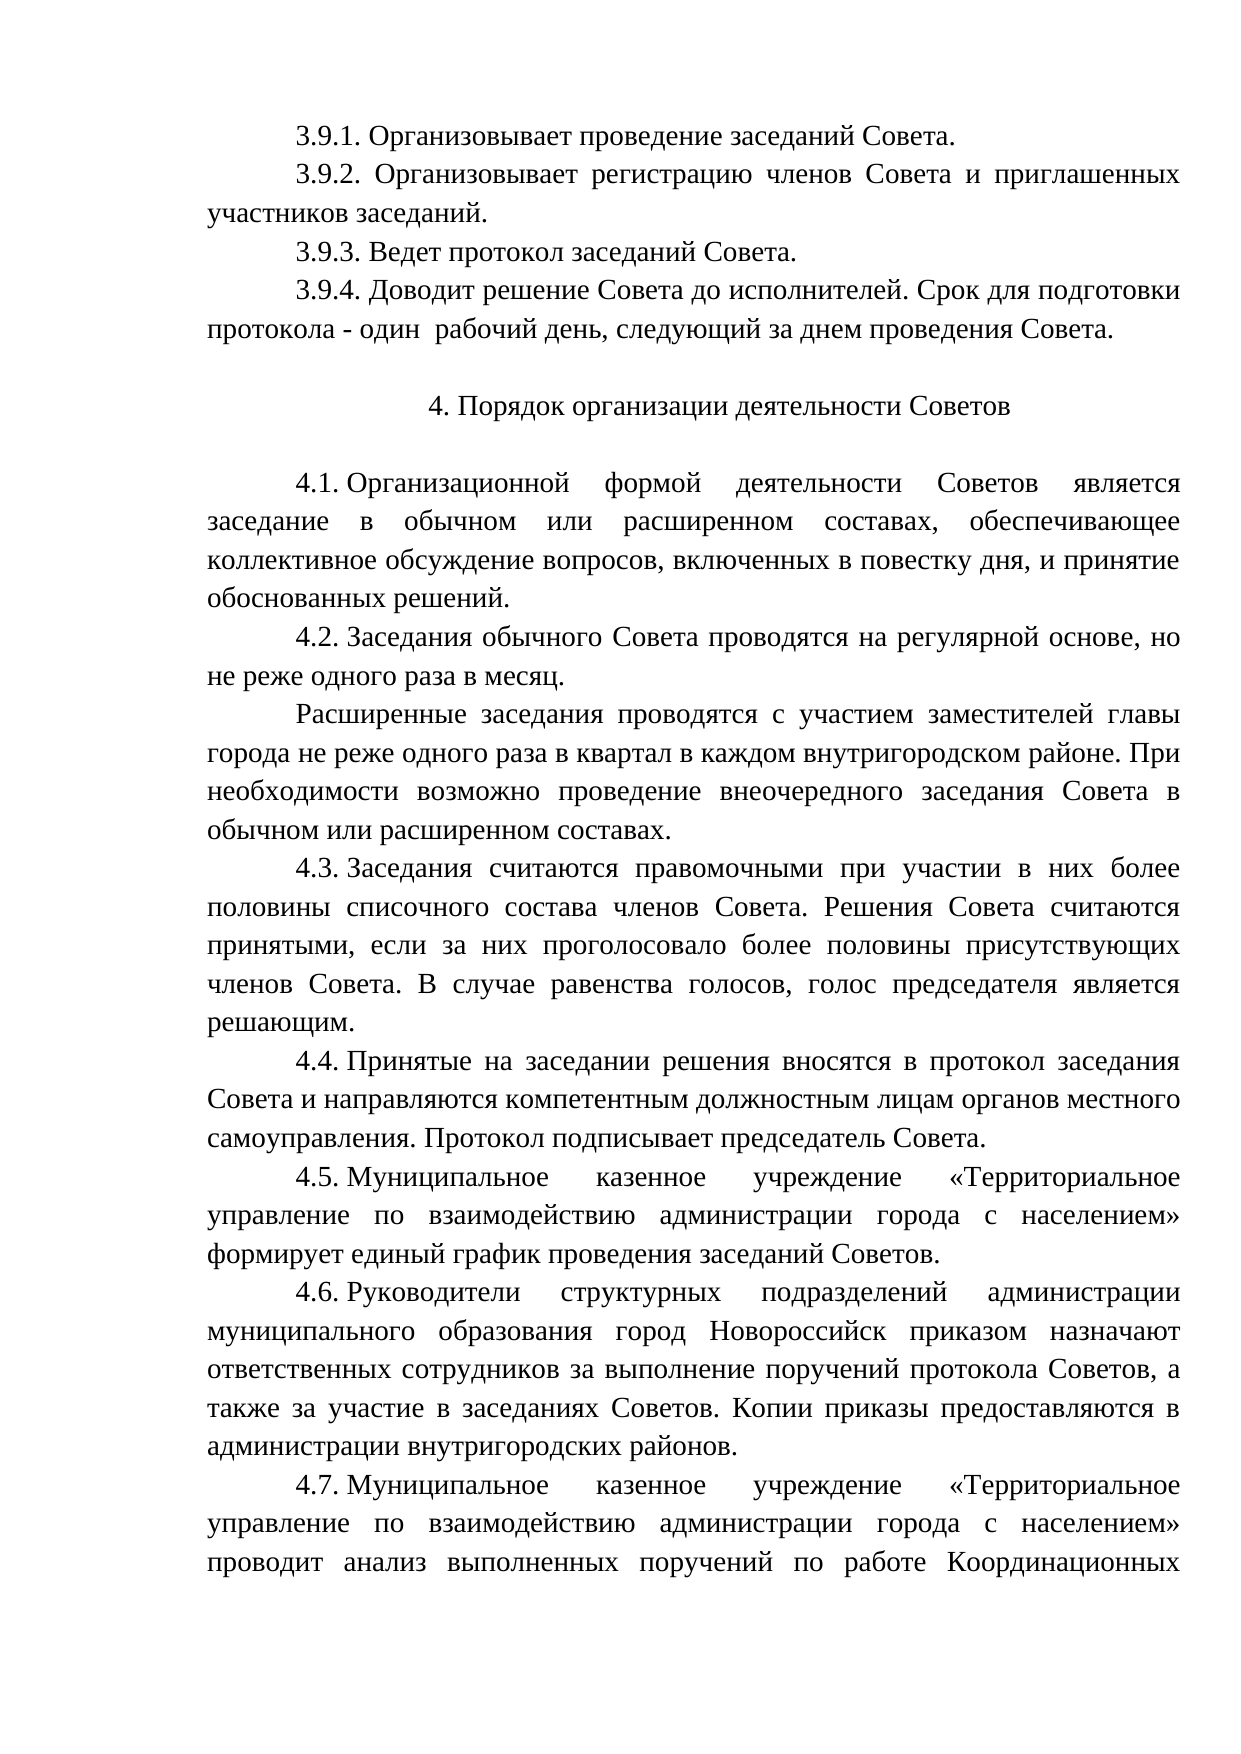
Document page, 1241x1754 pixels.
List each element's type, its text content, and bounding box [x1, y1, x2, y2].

text 3.9.1. Организовывает проведение заседаний Совета. [207, 118, 1181, 152]
text 3.9.2. Организовывает регистрацию членов Совета и приглашенных участников заседаний. [207, 157, 1181, 229]
text 4.5. Муниципальное казенное учреждение «Территориальное управление по взаимодействию администрации города с населением» формирует единый график проведения заседаний Советов. [207, 1159, 1181, 1269]
text 4. Порядок организации деятельности Советов [207, 388, 1181, 421]
text 4.4. Принятые на заседании решения вносятся в протокол заседания Совета и направляются компетентным должностным лицам органов местного самоуправления. Протокол подписывает председатель Совета. [207, 1043, 1181, 1154]
text 3.9.3. Ведет протокол заседаний Совета. [207, 234, 1181, 267]
text 4.2. Заседания обычного Совета проводятся на регулярной основе, но не реже одного раза в месяц. [207, 619, 1181, 691]
text 3.9.4. Доводит решение Совета до исполнителей. Срок для подготовки протокола - один рабочий день, следующий за днем проведения Совета. [207, 272, 1181, 344]
text 4.1. Организационной формой деятельности Советов является заседание в обычном или расширенном составах, обеспечивающее коллективное обсуждение вопросов, включенных в повестку дня, и принятие обоснованных решений. [207, 465, 1181, 614]
text Расширенные заседания проводятся с участием заместителей главы города не реже одного раза в квартал в каждом внутригородском районе. При необходимости возможно проведение внеочередного заседания Совета в обычном или расширенном составах. [207, 696, 1181, 845]
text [207, 1467, 1181, 1578]
text 4.6. Руководители структурных подразделений администрации муниципального образования город Новороссийск приказом назначают ответственных сотрудников за выполнение поручений протокола Советов, а также за участие в заседаниях Советов. Копии приказы предоставляются в администрации внутригородских районов. [207, 1274, 1181, 1462]
text 4.3. Заседания считаются правомочными при участии в них более половины списочного состава членов Совета. Решения Совета считаются принятыми, если за них проголосовало более половины присутствующих членов Совета. В случае равенства голосов, голос председателя является решающим. [207, 850, 1181, 1038]
